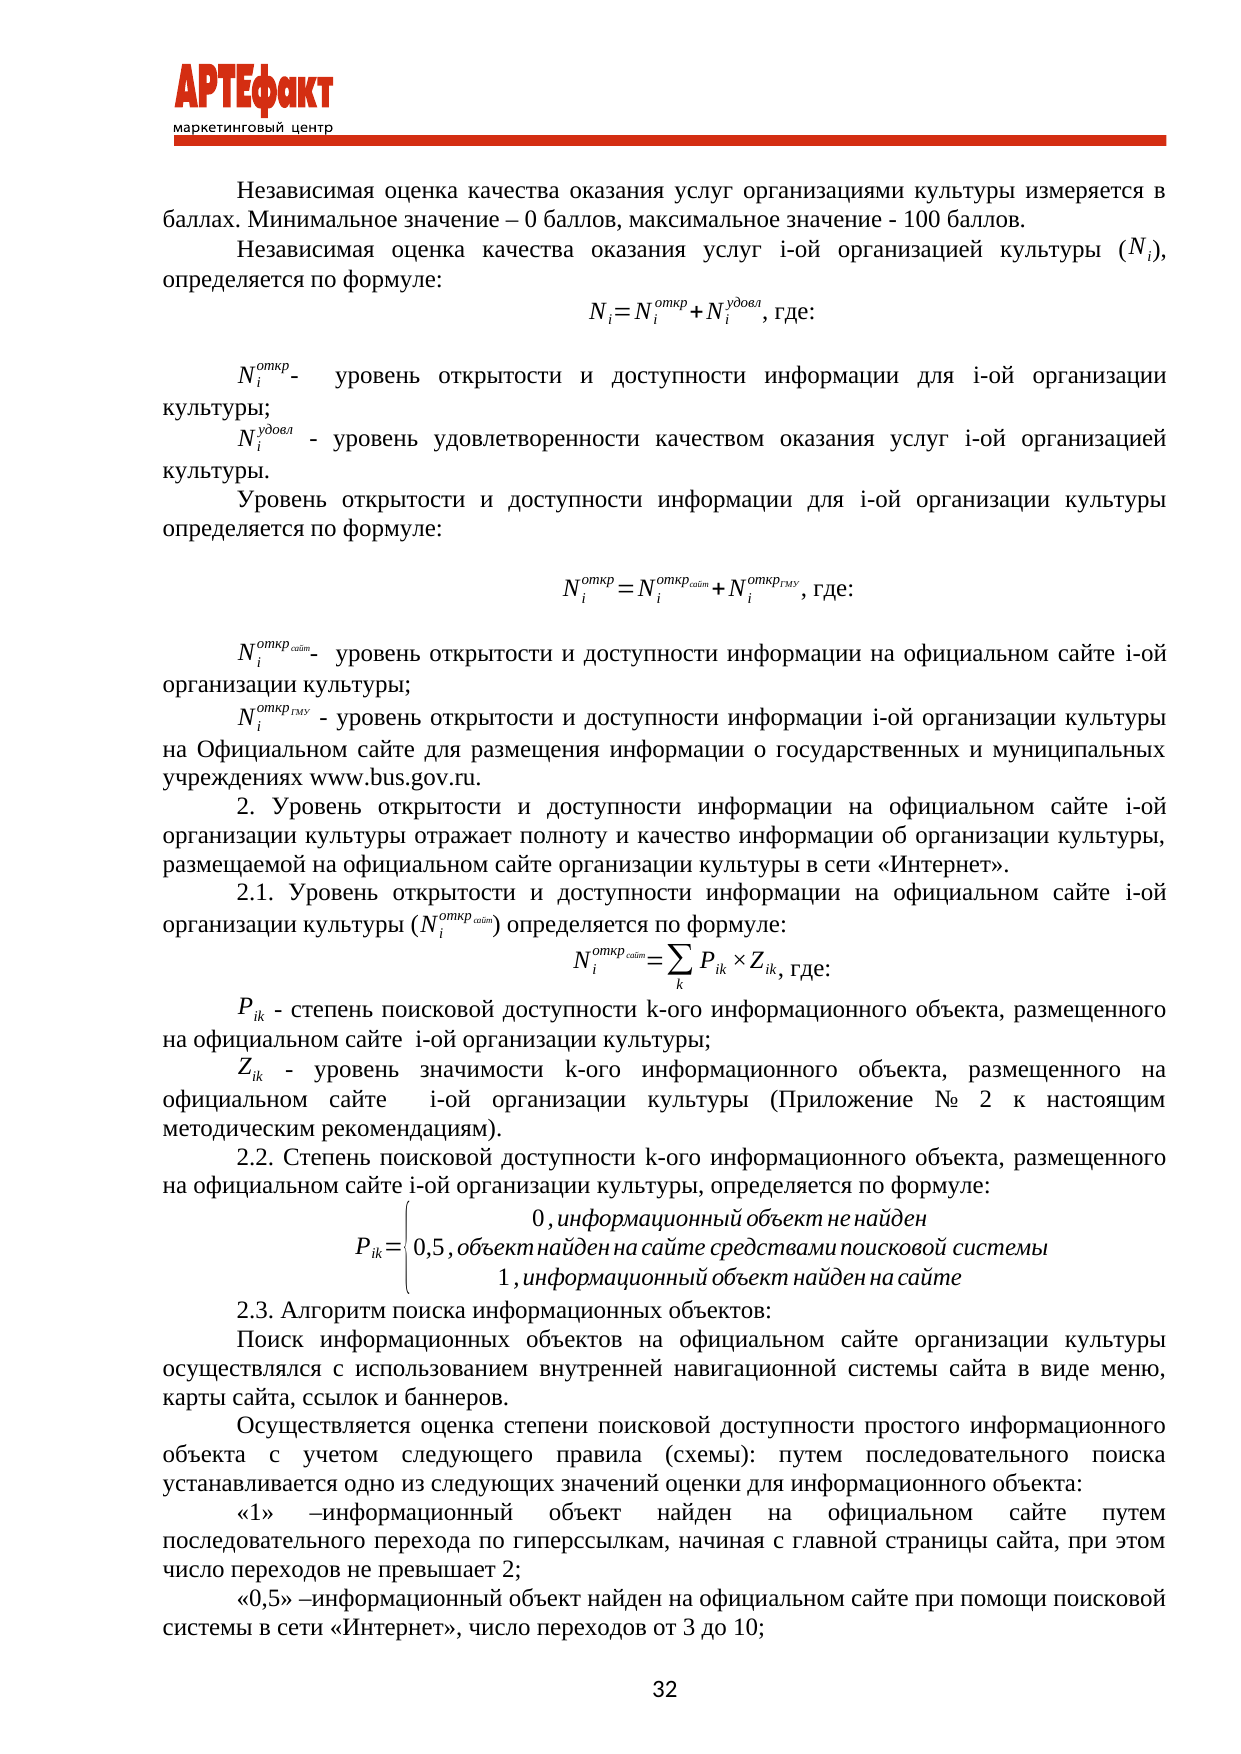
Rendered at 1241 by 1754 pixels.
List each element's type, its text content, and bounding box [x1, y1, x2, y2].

text «0,5» –информационный объект найден на официальном сайте при помощи поисковой системы в сети «Интернет», число переходов от 3 до 10; [162, 1583, 1167, 1640]
text - степень поисковой доступности k-ого информационного объекта, размещенного на официальном сайте i-ой организации культуры; [162, 993, 1167, 1053]
text 2.1. Уровень открытости и доступности информации на официальном сайте i-ой организации культуры () определяется по формуле: [162, 877, 1167, 941]
text , где: [162, 570, 1167, 606]
text - уровень открытости и доступности информации на официальном сайте i-ой организации культуры; [162, 634, 1167, 698]
text , где: [162, 293, 1167, 328]
text «1» –информационный объект найден на официальном сайте путем последовательного перехода по гиперссылкам, начиная с главной страницы сайта, при этом число переходов не превышает 2; [162, 1497, 1167, 1583]
text Независимая оценка качества оказания услуг i-ой организацией культуры (), определяется по формуле: [162, 233, 1167, 293]
text - уровень удовлетворенности качеством оказания услуг i-ой организацией культуры. [162, 420, 1167, 484]
text Поиск информационных объектов на официальном сайте организации культуры осуществлялся с использованием внутренней навигационной системы сайта в виде меню, карты сайта, ссылок и баннеров. [162, 1324, 1167, 1410]
text Независимая оценка качества оказания услуг организациями культуры измеряется в баллах. Минимальное значение – 0 баллов, максимальное значение - 100 баллов. [162, 175, 1167, 233]
text 2.2. Степень поисковой доступности k-ого информационного объекта, размещенного на официальном сайте i-ой организации культуры, определяется по формуле: [162, 1142, 1167, 1199]
text 2.3. Алгоритм поиска информационных объектов: [162, 1295, 1167, 1324]
text , где: [162, 941, 1167, 993]
text 2. Уровень открытости и доступности информации на официальном сайте i-ой организации культуры отражает полноту и качество информации об организации культуры, размещаемой на официальном сайте организации культуры в сети «Интернет». [162, 791, 1167, 877]
text - уровень значимости k-ого информационного объекта, размещенного на официальном сайте i-ой организации культуры (Приложение № 2 к настоящим методическим рекомендациям). [162, 1053, 1167, 1142]
text Осуществляется оценка степени поисковой доступности простого информационного объекта с учетом следующего правила (схемы): путем последовательного поиска устанавливается одно из следующих значений оценки для информационного объекта: [162, 1410, 1167, 1497]
text Уровень открытости и доступности информации для i-ой организации культуры определяется по формуле: [162, 484, 1167, 541]
text - уровень открытости и доступности информации i-ой организации культуры на Официальном сайте для размещения информации о государственных и муниципальных учреждениях www.bus.gov.ru. [162, 698, 1167, 791]
text - уровень открытости и доступности информации для i-ой организации культуры; [162, 357, 1167, 420]
